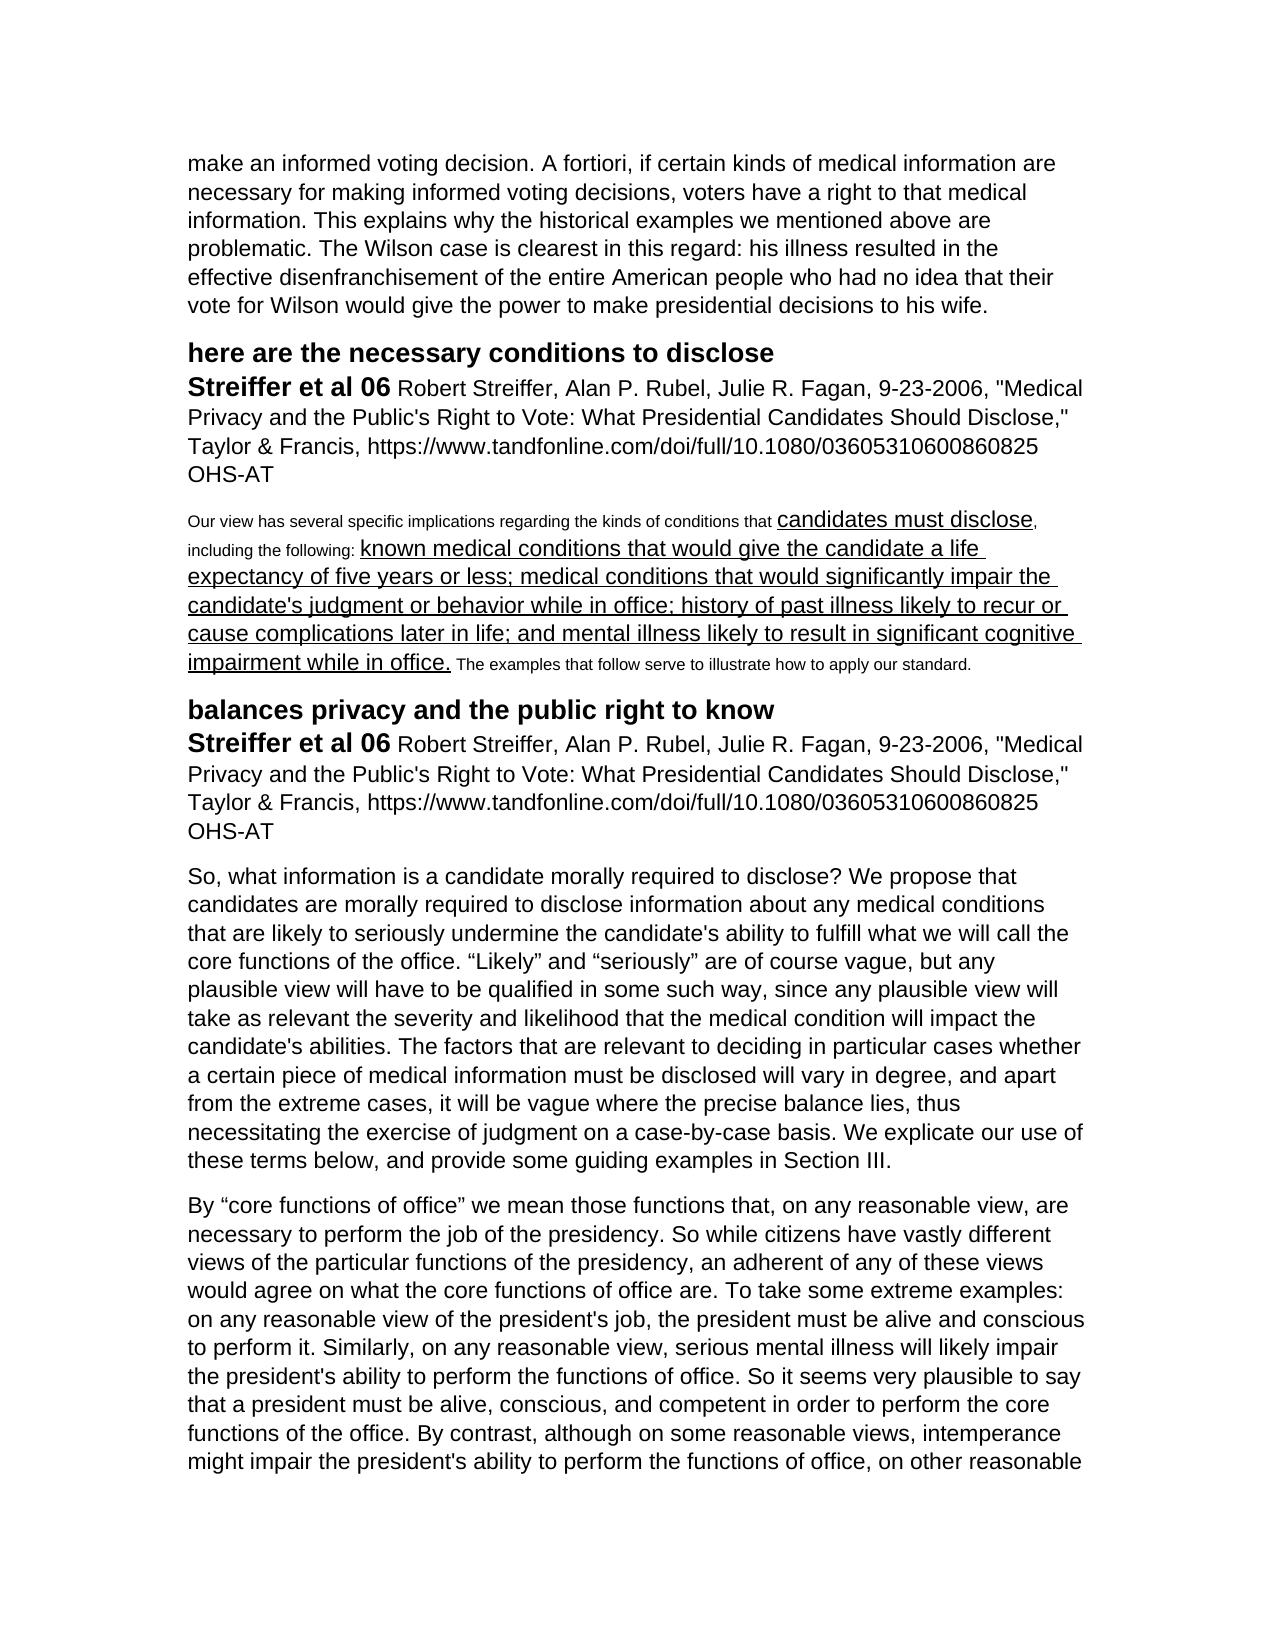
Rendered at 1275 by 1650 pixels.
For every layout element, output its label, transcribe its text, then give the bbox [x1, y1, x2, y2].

text Our view has several specific implications regarding the kinds of conditions that candidates must disclose, including the following: known medical conditions that would give the candidate a life expectancy of five years or less; medical conditions that would significantly impair the candidate's judgment or behavior while in office; history of past illness likely to recur or cause complications later in life; and mental illness likely to result in significant cognitive impairment while in office. The examples that follow serve to illustrate how to apply our standard. [187, 506, 1087, 675]
text Streiffer et al 06 Robert Streiffer, Alan P. Rubel, Julie R. Fagan, 9-23-2006, "Medical Privacy and the Public's Right to Vote: What Presidential Candidates Should Disclose," Taylor & Francis, https://www.tandfonline.com/doi/full/10.1080/03605310600860825 OHS-AT [187, 727, 1087, 844]
subtitle here are the necessary conditions to disclose [187, 337, 1087, 368]
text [187, 150, 1087, 318]
subtitle balances privacy and the public right to know [187, 694, 1087, 725]
text Streiffer et al 06 Robert Streiffer, Alan P. Rubel, Julie R. Fagan, 9-23-2006, "Medical Privacy and the Public's Right to Vote: What Presidential Candidates Should Disclose," Taylor & Francis, https://www.tandfonline.com/doi/full/10.1080/03605310600860825 OHS-AT [187, 371, 1087, 488]
text So, what information is a candidate morally required to disclose? We propose that candidates are morally required to disclose information about any medical conditions that are likely to seriously undermine the candidate's ability to fulfill what we will call the core functions of the office. “Likely” and “seriously” are of course vague, but any plausible view will have to be qualified in some such way, since any plausible view will take as relevant the severity and likelihood that the medical condition will impact the candidate's abilities. The factors that are relevant to deciding in particular cases whether a certain piece of medical information must be disclosed will vary in degree, and apart from the extreme cases, it will be vague where the precise balance lies, thus necessitating the exercise of judgment on a case-by-case basis. We explicate our use of these terms below, and provide some guiding examples in Section III. [187, 863, 1087, 1173]
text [187, 1192, 1087, 1474]
